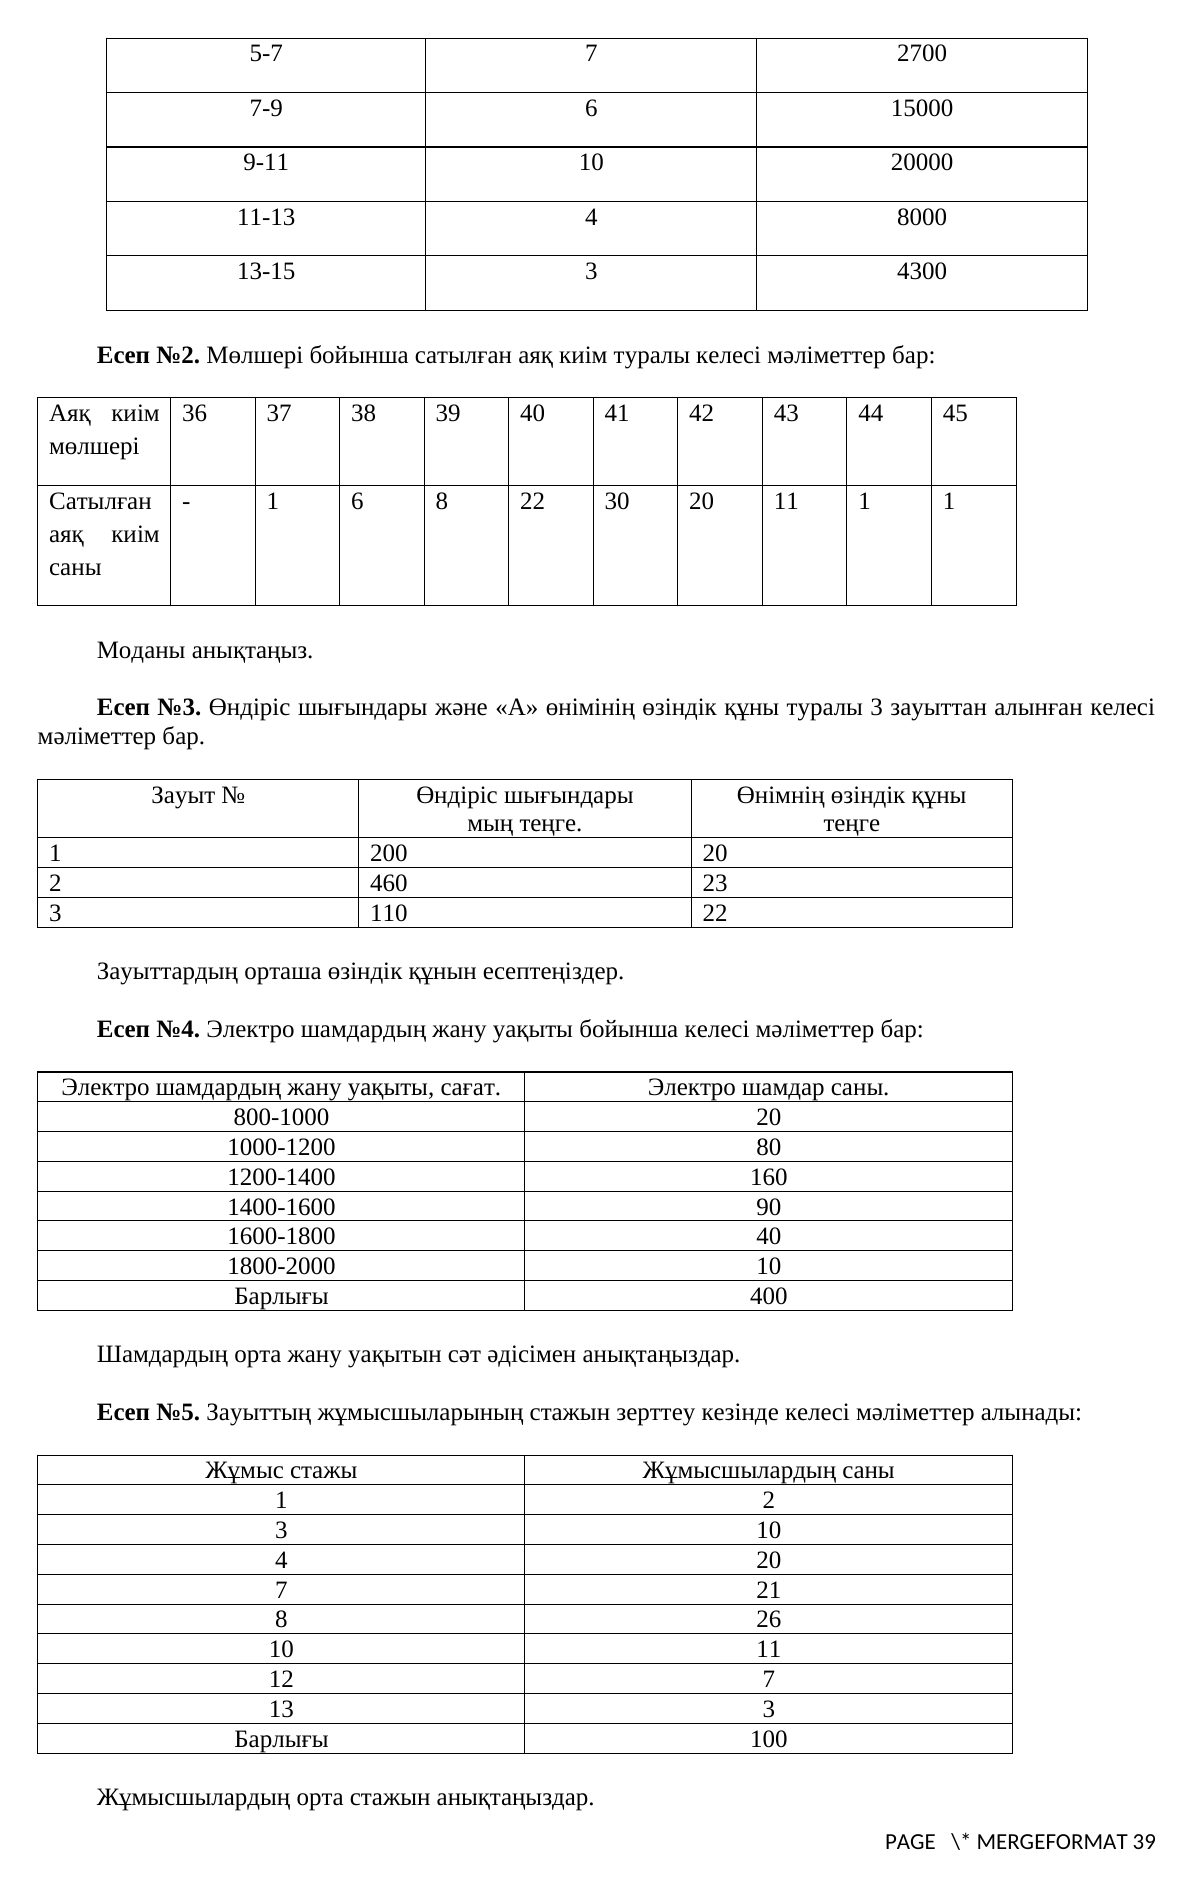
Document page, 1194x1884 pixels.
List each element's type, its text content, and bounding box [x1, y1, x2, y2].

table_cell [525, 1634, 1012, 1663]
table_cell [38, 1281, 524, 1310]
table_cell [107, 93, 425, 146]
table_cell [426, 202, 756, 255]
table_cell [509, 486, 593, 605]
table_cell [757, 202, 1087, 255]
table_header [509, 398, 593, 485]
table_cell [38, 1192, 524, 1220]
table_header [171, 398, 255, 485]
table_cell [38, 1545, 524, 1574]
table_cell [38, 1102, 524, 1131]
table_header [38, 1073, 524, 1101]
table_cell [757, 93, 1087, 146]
text Есеп №4. Электро шамдардың жану уақыты бойынша келесі мәліметтер бар: [37, 1014, 1156, 1043]
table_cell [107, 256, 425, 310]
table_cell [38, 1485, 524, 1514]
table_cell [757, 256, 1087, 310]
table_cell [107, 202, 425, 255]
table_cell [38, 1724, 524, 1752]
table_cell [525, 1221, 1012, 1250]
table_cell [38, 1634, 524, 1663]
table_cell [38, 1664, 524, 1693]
text Есеп №3. Өндіріс шығындары және «А» өнімінің өзіндік құны туралы 3 зауыттан алынған келесі мәліметтер бар. [37, 692, 1156, 750]
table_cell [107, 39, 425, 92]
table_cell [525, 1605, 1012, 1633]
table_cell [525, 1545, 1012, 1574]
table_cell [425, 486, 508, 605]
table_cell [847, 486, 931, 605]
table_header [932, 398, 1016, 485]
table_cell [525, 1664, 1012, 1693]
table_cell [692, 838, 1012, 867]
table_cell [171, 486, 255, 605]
text Шамдардың орта жану уақытын сәт әдісімен анықтаңыздар. [37, 1339, 1156, 1368]
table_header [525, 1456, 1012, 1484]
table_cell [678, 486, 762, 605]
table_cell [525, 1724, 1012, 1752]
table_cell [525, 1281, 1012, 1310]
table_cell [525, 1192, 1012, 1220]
text Есеп №2. Мөлшері бойынша сатылған аяқ киім туралы келесі мәліметтер бар: [37, 340, 1156, 368]
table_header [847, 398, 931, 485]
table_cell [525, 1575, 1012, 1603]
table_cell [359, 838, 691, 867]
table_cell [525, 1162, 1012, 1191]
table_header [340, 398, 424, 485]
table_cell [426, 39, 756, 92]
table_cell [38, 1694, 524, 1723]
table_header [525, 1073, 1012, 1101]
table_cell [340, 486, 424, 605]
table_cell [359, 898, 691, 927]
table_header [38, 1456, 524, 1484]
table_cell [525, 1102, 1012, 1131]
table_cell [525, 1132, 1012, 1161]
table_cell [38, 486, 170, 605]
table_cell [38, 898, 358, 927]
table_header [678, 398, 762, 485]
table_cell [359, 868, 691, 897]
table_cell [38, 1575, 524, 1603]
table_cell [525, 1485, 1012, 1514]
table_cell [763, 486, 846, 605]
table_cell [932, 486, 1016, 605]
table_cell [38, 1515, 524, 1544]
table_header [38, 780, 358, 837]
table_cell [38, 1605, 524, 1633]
text Моданы анықтаңыз. [37, 635, 1156, 664]
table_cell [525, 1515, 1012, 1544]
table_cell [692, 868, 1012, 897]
text Есеп №5. Зауыттың жұмысшыларының стажын зерттеу кезінде келесі мәліметтер алынады: [37, 1397, 1156, 1426]
text Зауыттардың орташа өзіндік құнын есептеңіздер. [37, 956, 1156, 985]
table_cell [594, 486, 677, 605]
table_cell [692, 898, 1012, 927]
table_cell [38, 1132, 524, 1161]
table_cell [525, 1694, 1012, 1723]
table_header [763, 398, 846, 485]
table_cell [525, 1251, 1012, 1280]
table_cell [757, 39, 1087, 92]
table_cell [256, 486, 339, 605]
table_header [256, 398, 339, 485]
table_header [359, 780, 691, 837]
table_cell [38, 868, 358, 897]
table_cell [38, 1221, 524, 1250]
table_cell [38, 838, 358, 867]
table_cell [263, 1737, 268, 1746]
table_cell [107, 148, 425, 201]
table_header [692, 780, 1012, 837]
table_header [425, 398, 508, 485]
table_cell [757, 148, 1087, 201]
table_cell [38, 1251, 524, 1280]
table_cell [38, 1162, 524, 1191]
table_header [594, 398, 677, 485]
text Жұмысшылардың орта стажын анықтаңыздар. [37, 1782, 1156, 1811]
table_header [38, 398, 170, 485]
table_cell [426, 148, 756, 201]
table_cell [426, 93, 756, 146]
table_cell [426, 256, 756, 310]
